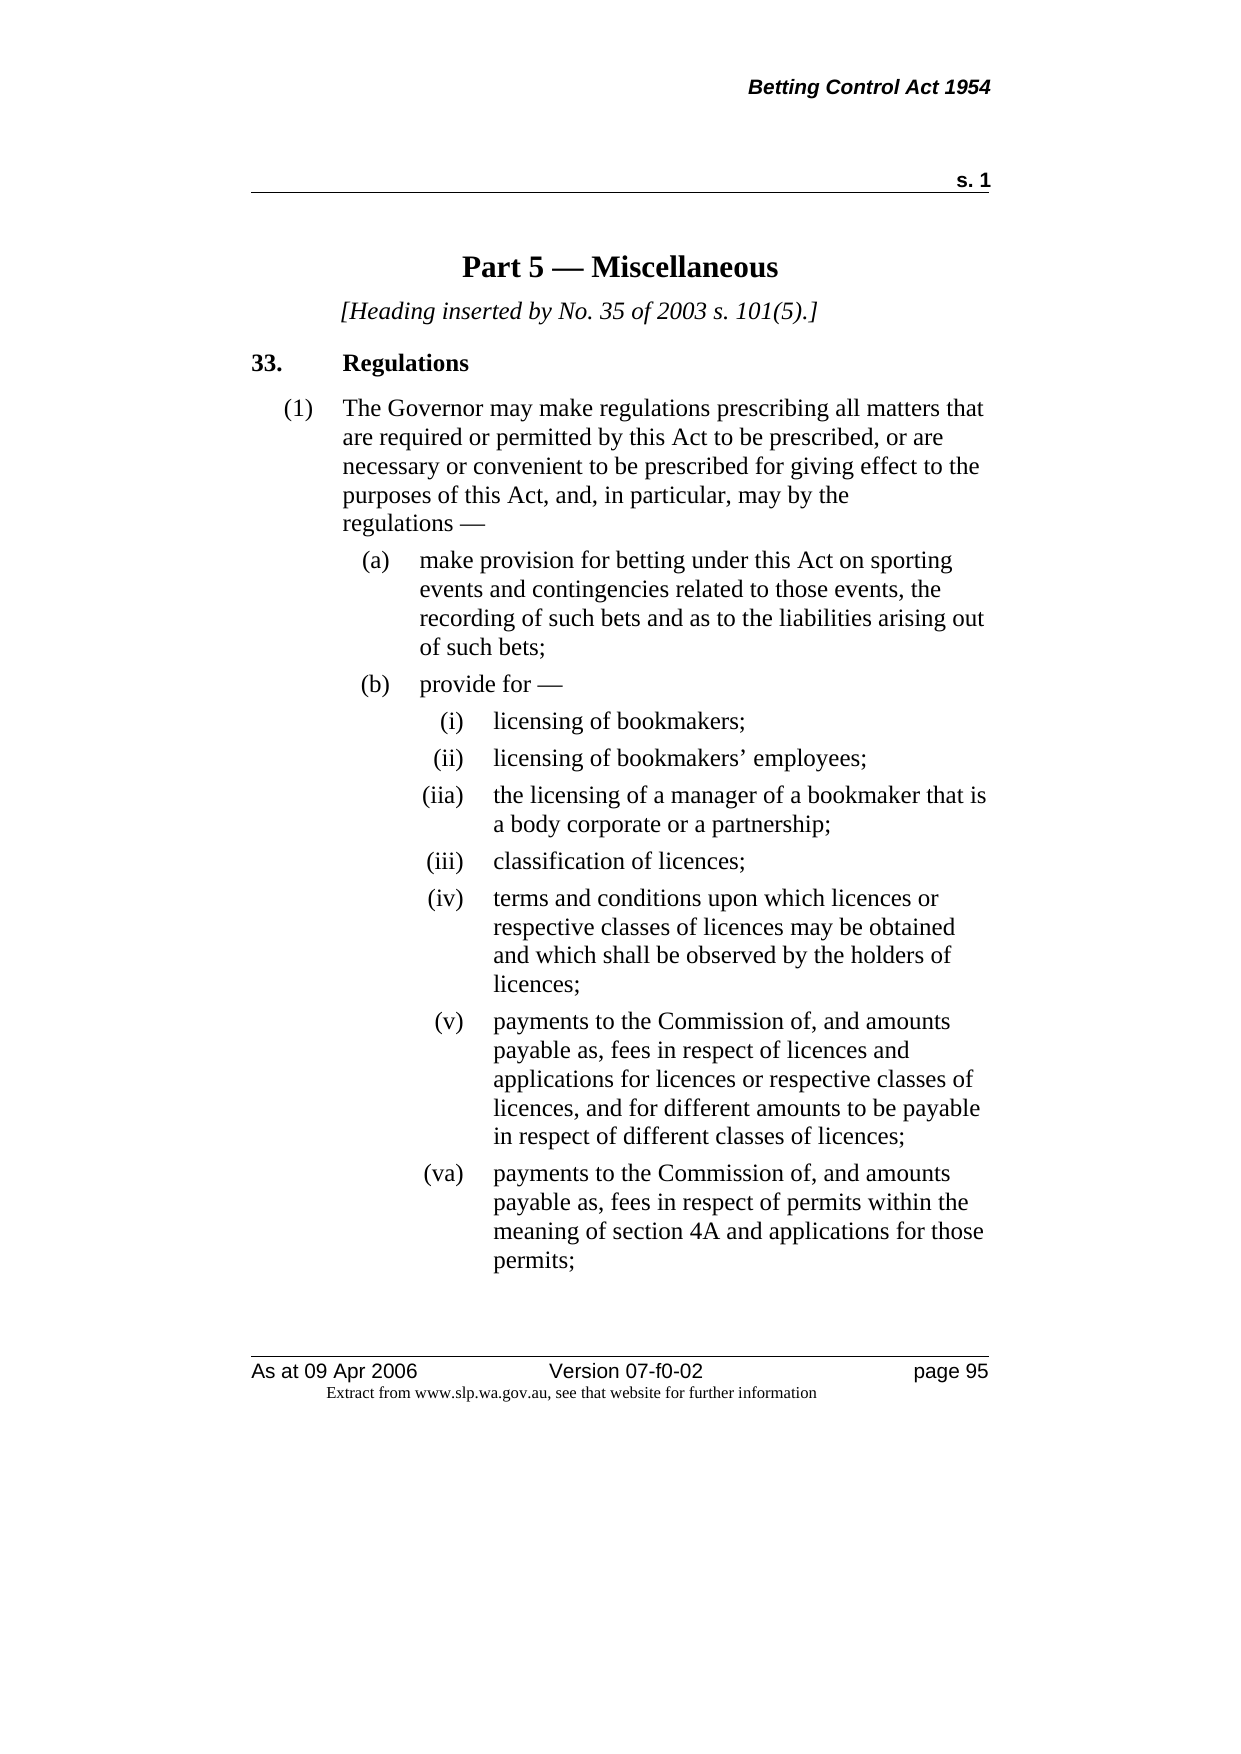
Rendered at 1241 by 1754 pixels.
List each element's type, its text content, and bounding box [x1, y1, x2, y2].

subtitle 33. Regulations [251, 348, 989, 377]
text (b) provide for — [251, 669, 989, 698]
text (iia) the licensing of a manager of a bookmaker that is a body corporate or a partnership; [251, 780, 989, 838]
text (iv) terms and conditions upon which licences or respective classes of licences may be obtained and which shall be observed by the holders of licences; [251, 883, 989, 998]
text (iii) classification of licences; [251, 846, 989, 875]
text (1) The Governor may make regulations prescribing all matters that are required or permitted by this Act to be prescribed, or are necessary or convenient to be prescribed for giving effect to the purposes of this Act, and, in particular, may by the regulations — [251, 393, 989, 537]
text (ii) licensing of bookmakers’ employees; [251, 743, 989, 772]
text (va) payments to the Commission of, and amounts payable as, fees in respect of permits within the meaning of section 4A and applications for those permits; [251, 1158, 989, 1273]
subtitle [Heading inserted by No. 35 of 2003 s. 101(5).] [251, 296, 989, 325]
subtitle Part 5 — Miscellaneous [251, 248, 989, 284]
text (i) licensing of bookmakers; [251, 706, 989, 735]
text (v) payments to the Commission of, and amounts payable as, fees in respect of licences and applications for licences or respective classes of licences, and for different amounts to be payable in respect of different classes of licences; [251, 1006, 989, 1150]
text (a) make provision for betting under this Act on sporting events and contingencies related to those events, the recording of such bets and as to the liabilities arising out of such bets; [251, 546, 989, 661]
